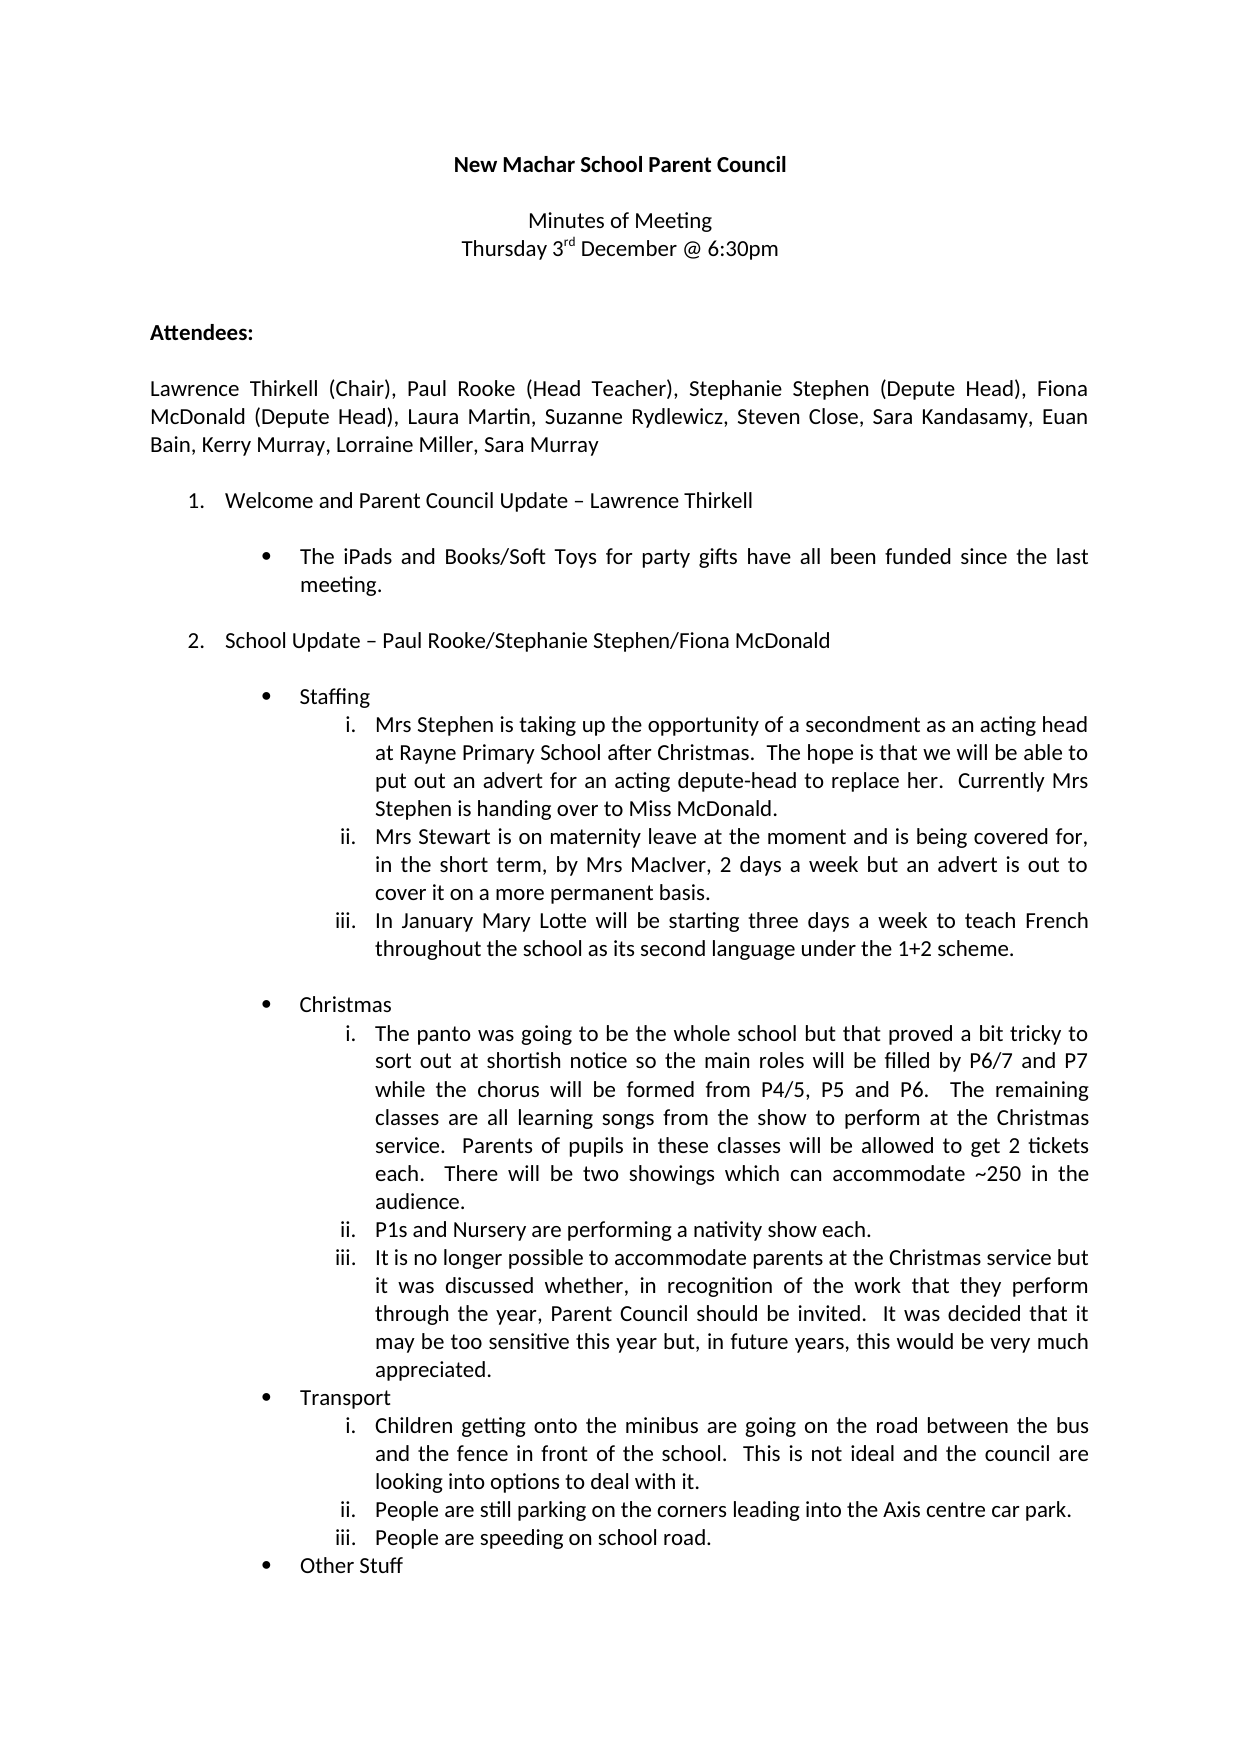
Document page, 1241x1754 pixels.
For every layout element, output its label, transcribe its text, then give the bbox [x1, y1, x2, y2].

text Minutes of Meeting [150, 206, 1090, 234]
text Thursday 3rd December @ 6:30pm [150, 234, 1090, 262]
list School Update – Paul Rooke/Stephanie Stephen/Fiona McDonald [187, 626, 1090, 654]
list Other Stuff [262, 1551, 1090, 1579]
list In January Mary Lotte will be starting three days a week to teach French throughout the school as its second language under the 1+2 scheme. [356, 907, 1090, 963]
list Welcome and Parent Council Update – Lawrence Thirkell [187, 486, 1090, 514]
list Staffing [262, 682, 1090, 710]
list The iPads and Books/Soft Toys for party gifts have all been funded since the last meeting. [262, 542, 1090, 598]
list People are still parking on the corners leading into the Axis centre car park. [356, 1495, 1090, 1523]
list Mrs Stephen is taking up the opportunity of a secondment as an acting head at Rayne Primary School after Christmas. The hope is that we will be able to put out an advert for an acting depute-head to replace her. Currently Mrs Stephen is handing over to Miss McDonald. [356, 710, 1090, 822]
list P1s and Nursery are performing a nativity show each. [356, 1215, 1090, 1243]
list Transport [262, 1383, 1090, 1411]
list People are speeding on school road. [356, 1523, 1090, 1551]
text New Machar School Parent Council [150, 150, 1090, 178]
text Lawrence Thirkell (Chair), Paul Rooke (Head Teacher), Stephanie Stephen (Depute Head), Fiona McDonald (Depute Head), Laura Martin, Suzanne Rydlewicz, Steven Close, Sara Kandasamy, Euan Bain, Kerry Murray, Lorraine Miller, Sara Murray [150, 374, 1090, 458]
list It is no longer possible to accommodate parents at the Christmas service but it was discussed whether, in recognition of the work that they perform through the year, Parent Council should be invited. It was decided that it may be too sensitive this year but, in future years, this would be very much appreciated. [356, 1243, 1090, 1383]
list Mrs Stewart is on maternity leave at the moment and is being covered for, in the short term, by Mrs MacIver, 2 days a week but an advert is out to cover it on a more permanent basis. [356, 822, 1090, 907]
list Christmas [262, 991, 1090, 1019]
list Children getting onto the minibus are going on the road between the bus and the fence in front of the school. This is not ideal and the council are looking into options to deal with it. [356, 1411, 1090, 1495]
text Attendees: [150, 318, 1090, 346]
list The panto was going to be the whole school but that proved a bit tricky to sort out at shortish notice so the main roles will be filled by P6/7 and P7 while the chorus will be formed from P4/5, P5 and P6. The remaining classes are all learning songs from the show to perform at the Christmas service. Parents of pupils in these classes will be allowed to get 2 tickets each. There will be two showings which can accommodate ~250 in the audience. [356, 1019, 1090, 1215]
